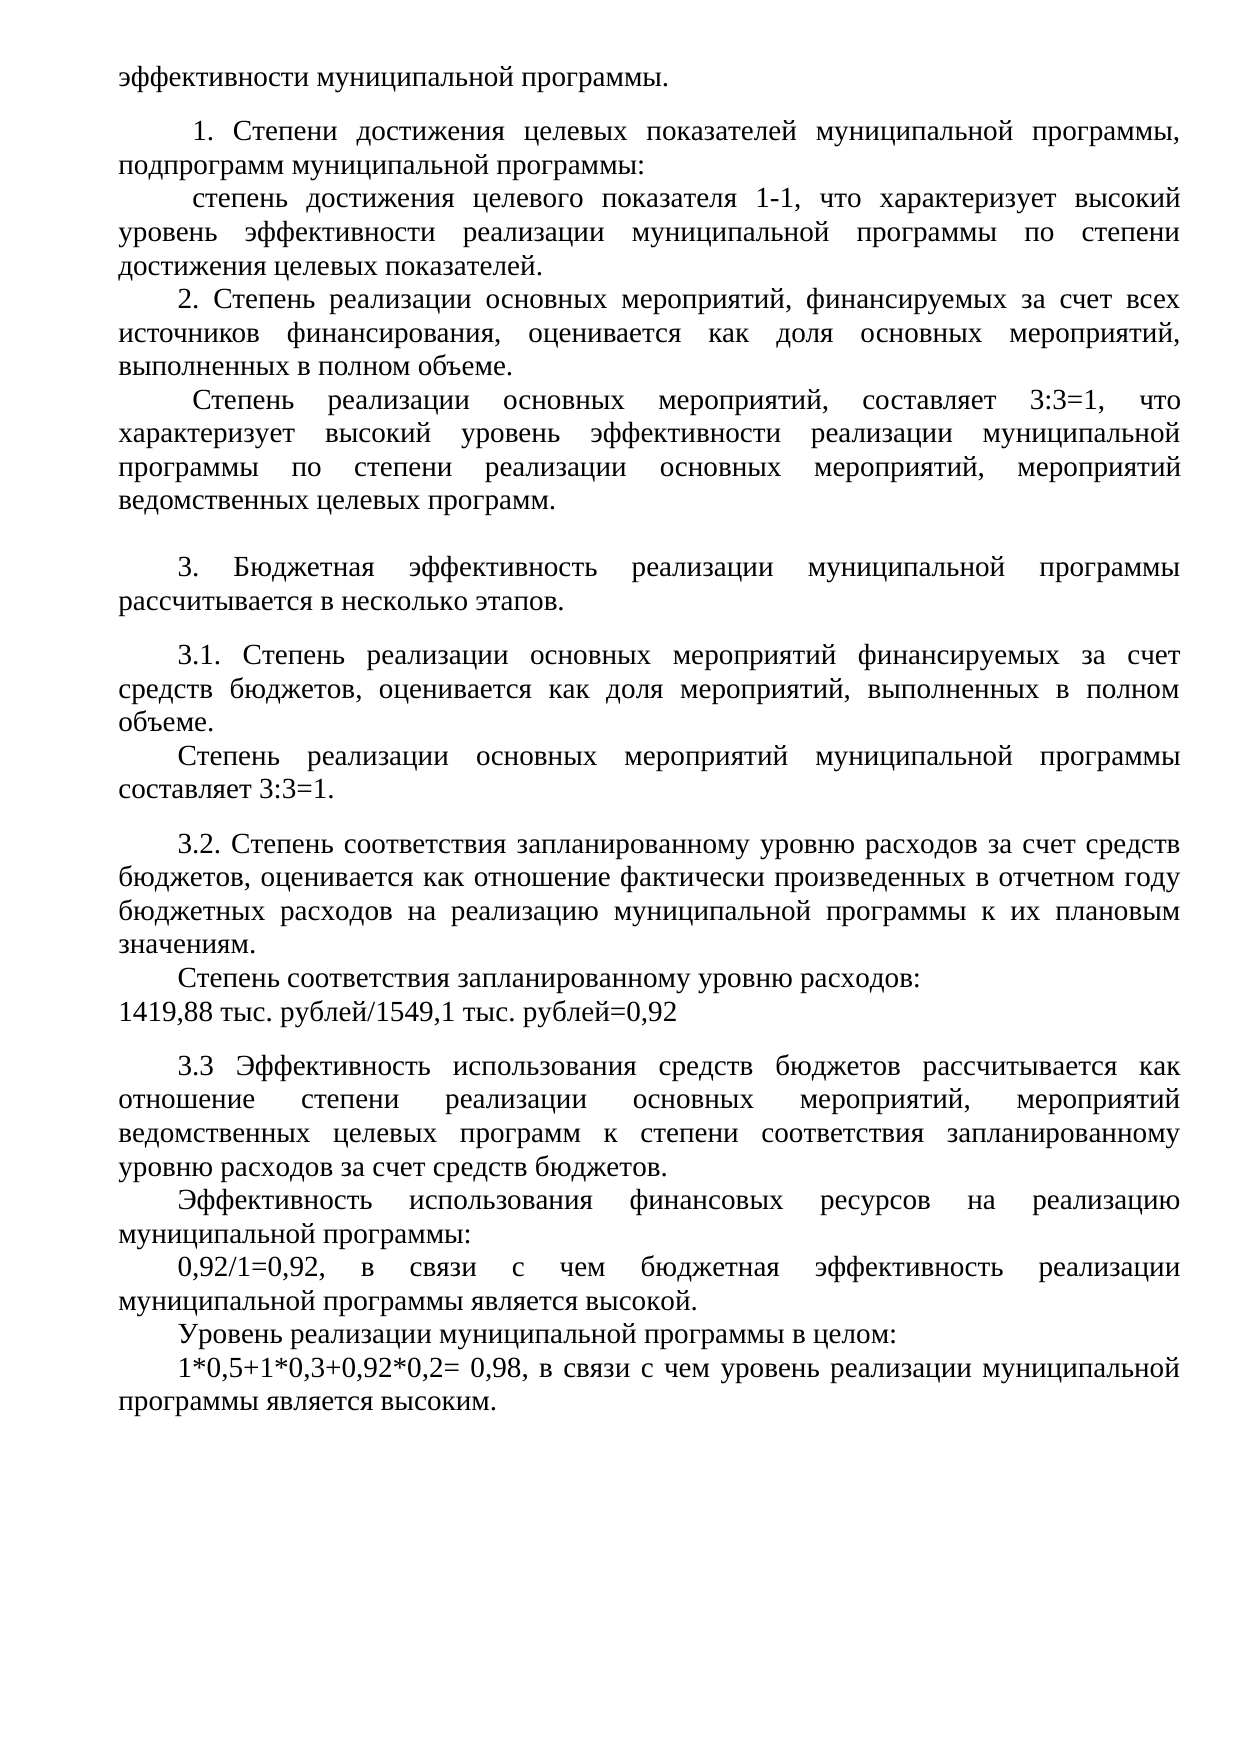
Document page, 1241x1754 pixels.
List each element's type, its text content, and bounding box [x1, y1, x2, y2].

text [118, 59, 1181, 93]
text 3. Бюджетная эффективность реализации муниципальной программы рассчитывается в несколько этапов. [118, 549, 1181, 617]
text 1. Степени достижения целевых показателей муниципальной программы, подпрограмм муниципальной программы: [118, 113, 1181, 181]
text Степень реализации основных мероприятий, составляет 3:3=1, что характеризует высокий уровень эффективности реализации муниципальной программы по степени реализации основных мероприятий, мероприятий ведомственных целевых программ. [118, 382, 1181, 516]
text 1419,88 тыс. рублей/1549,1 тыс. рублей=0,92 [118, 994, 1181, 1027]
text 3.3 Эффективность использования средств бюджетов рассчитывается как отношение степени реализации основных мероприятий, мероприятий ведомственных целевых программ к степени соответствия запланированному уровню расходов за счет средств бюджетов. [118, 1048, 1181, 1182]
text 3.2. Степень соответствия запланированному уровню расходов за счет средств бюджетов, оценивается как отношение фактически произведенных в отчетном году бюджетных расходов на реализацию муниципальной программы к их плановым значениям. [118, 826, 1181, 960]
text Эффективность использования финансовых ресурсов на реализацию муниципальной программы: [118, 1182, 1181, 1249]
text 0,92/1=0,92, в связи с чем бюджетная эффективность реализации муниципальной программы является высокой. [118, 1249, 1181, 1316]
text Уровень реализации муниципальной программы в целом: [118, 1316, 1181, 1350]
text Степень реализации основных мероприятий муниципальной программы составляет 3:3=1. [118, 738, 1181, 805]
text 2. Степень реализации основных мероприятий, финансируемых за счет всех источников финансирования, оценивается как доля основных мероприятий, выполненных в полном объеме. [118, 281, 1181, 382]
text Степень соответствия запланированному уровню расходов: [118, 960, 1181, 994]
text степень достижения целевого показателя 1-1, что характеризует высокий уровень эффективности реализации муниципальной программы по степени достижения целевых показателей. [118, 181, 1181, 281]
text 3.1. Степень реализации основных мероприятий финансируемых за счет средств бюджетов, оценивается как доля мероприятий, выполненных в полном объеме. [118, 637, 1181, 738]
text 1*0,5+1*0,3+0,92*0,2= 0,98, в связи с чем уровень реализации муниципальной программы является высоким. [118, 1350, 1181, 1417]
